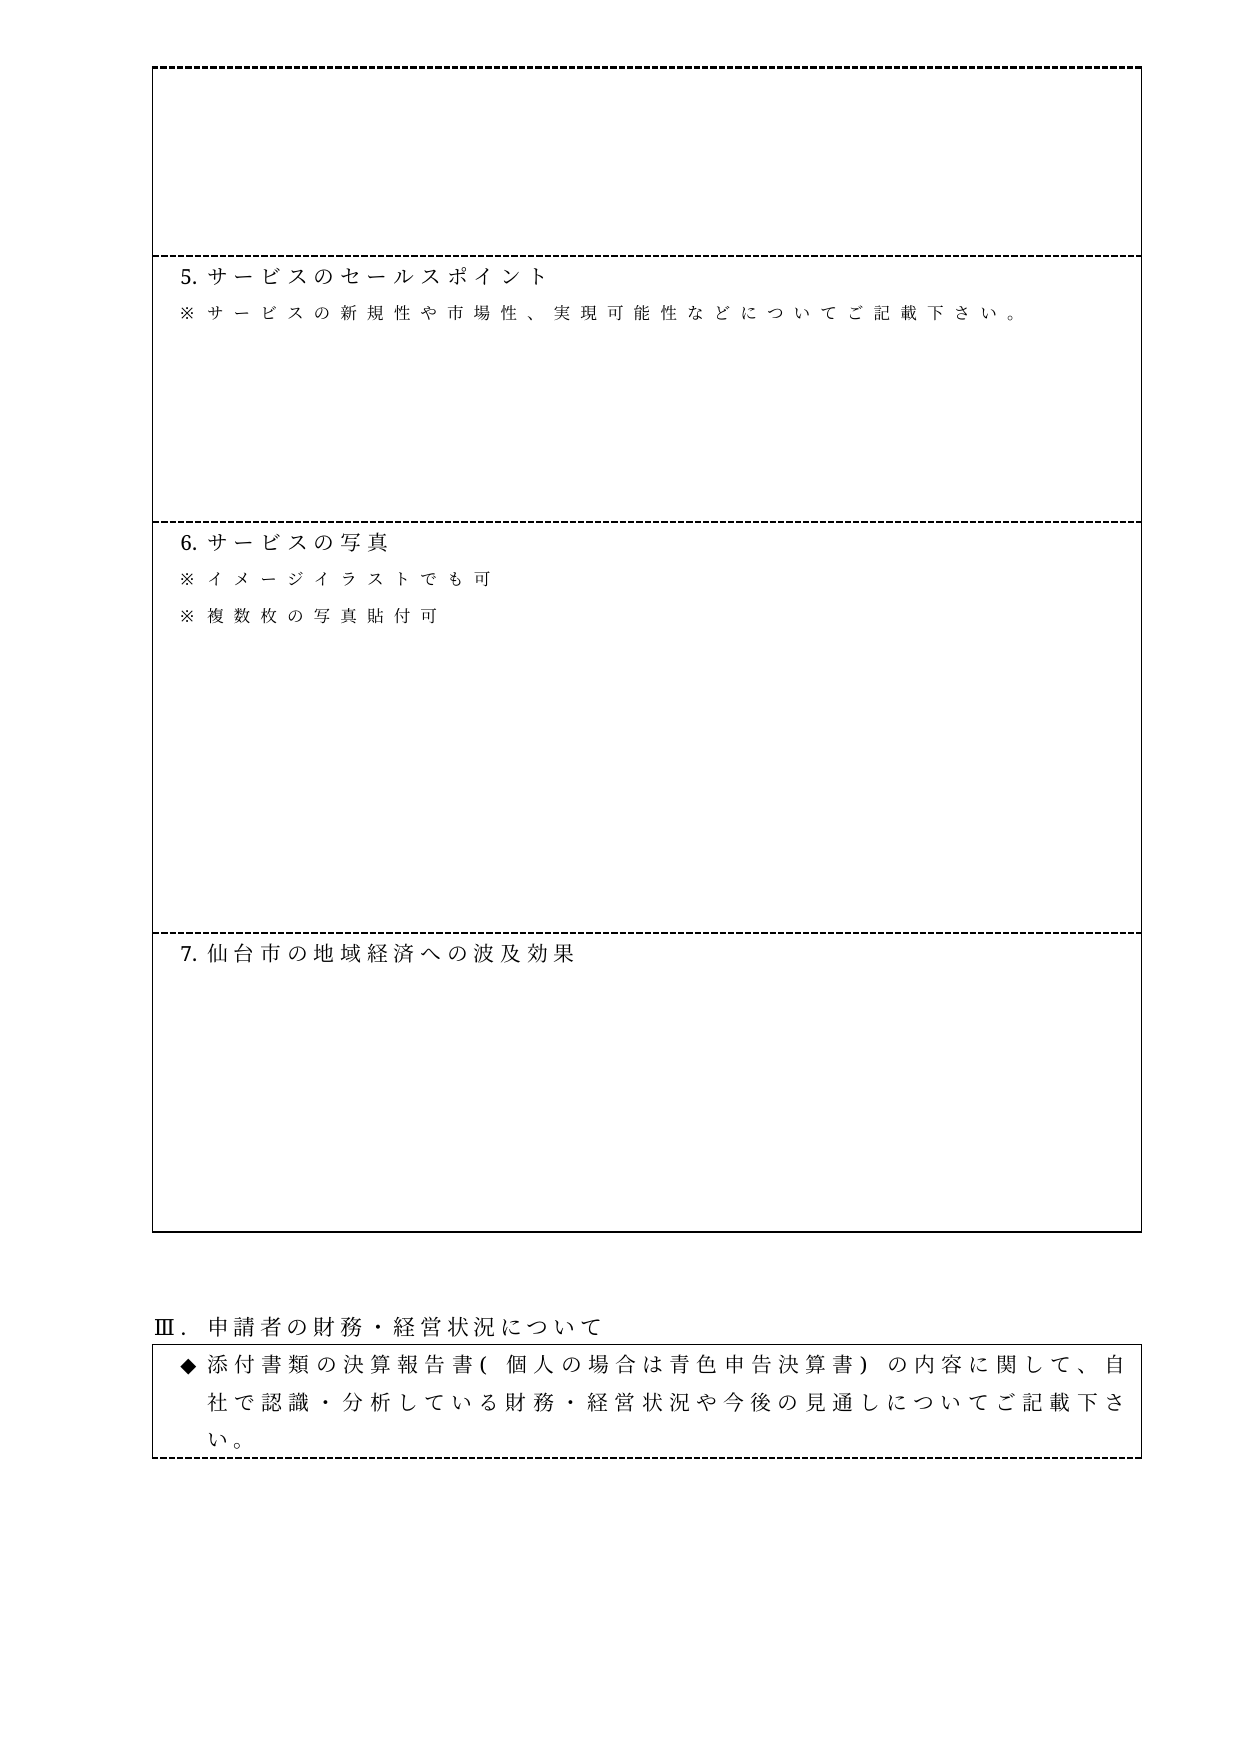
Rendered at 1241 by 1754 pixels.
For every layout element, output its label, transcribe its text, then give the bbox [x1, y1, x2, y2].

table_header ◆添付書類の決算報告書(個人の場合は青色申告決算書)の内容に関して、自社で認識・分析している財務・経営状況や今後の見通しについてご記載下さい。 [153, 1345, 1141, 1457]
table_cell 5.サービスのセールスポイント ※サービスの新規性や市場性、実現可能性などについてご記載下さい。 [153, 255, 1141, 521]
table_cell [153, 66, 1141, 254]
text Ⅲ．申請者の財務・経営状況について [153, 1307, 1087, 1344]
table_cell 6.サービスの写真 ※イメージイラストでも可 ※複数枚の写真貼付可 [153, 521, 1141, 932]
table_cell 7.仙台市の地域経済への波及効果 [153, 932, 1141, 1231]
